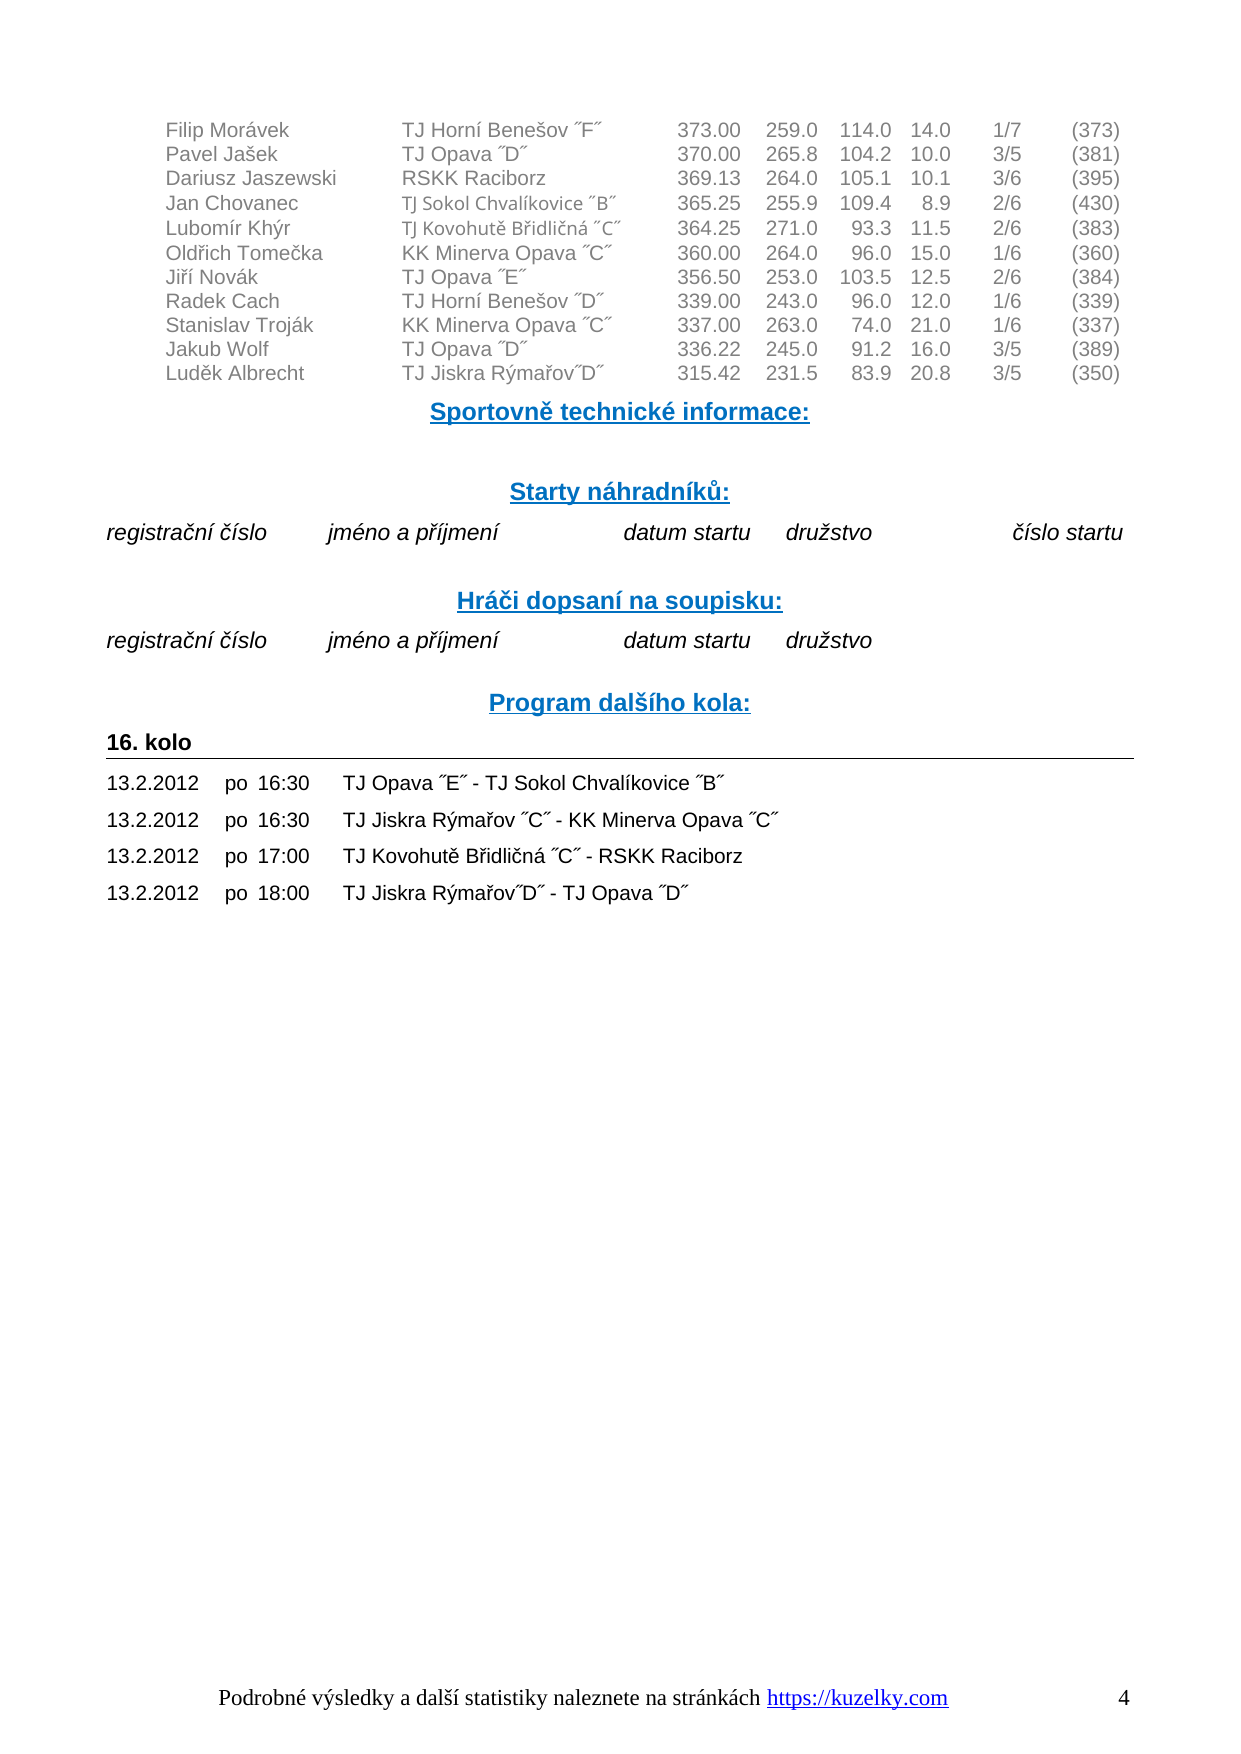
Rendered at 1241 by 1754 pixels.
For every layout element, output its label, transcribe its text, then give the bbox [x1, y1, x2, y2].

text Dariusz Jaszewski RSKK Raciborz 369.13 264.0 105.1 10.1 3/6 (395) [106, 166, 1134, 190]
text 13.2.2012 po 16:30 TJ Jiskra Rýmařov ˝C˝ - KK Minerva Opava ˝C˝ [106, 808, 1134, 832]
text Oldřich Tomečka KK Minerva Opava ˝C˝ 360.00 264.0 96.0 15.0 1/6 (360) [106, 241, 1134, 265]
text Filip Morávek TJ Horní Benešov ˝F˝ 373.00 259.0 114.0 14.0 1/7 (373) [106, 118, 1134, 142]
text 13.2.2012 po 16:30 TJ Opava ˝E˝ - TJ Sokol Chvalíkovice ˝B˝ [106, 771, 1134, 795]
text Jan Chovanec TJ Sokol Chvalíkovice ˝B˝ 365.25 255.9 109.4 8.9 2/6 (430) [106, 190, 1134, 216]
text Starty náhradníků: [94, 477, 1145, 506]
text Hráči dopsaní na soupisku: [94, 557, 1145, 615]
text Stanislav Troják KK Minerva Opava ˝C˝ 337.00 263.0 74.0 21.0 1/6 (337) [106, 313, 1134, 337]
text Luděk Albrecht TJ Jiskra Rýmařov˝D˝ 315.42 231.5 83.9 20.8 3/5 (350) [106, 361, 1134, 385]
text 16. kolo [106, 729, 1134, 758]
text registrační číslo jméno a příjmení datum startu družstvo číslo startu [106, 519, 1134, 545]
text 13.2.2012 po 17:00 TJ Kovohutě Břidličná ˝C˝ - RSKK Raciborz [106, 844, 1134, 868]
text Sportovně technické informace: [94, 397, 1145, 426]
text Pavel Jašek TJ Opava ˝D˝ 370.00 265.8 104.2 10.0 3/5 (381) [106, 142, 1134, 166]
text Radek Cach TJ Horní Benešov ˝D˝ 339.00 243.0 96.0 12.0 1/6 (339) [106, 289, 1134, 313]
text Lubomír Khýr TJ Kovohutě Břidličná ˝C˝ 364.25 271.0 93.3 11.5 2/6 (383) [106, 216, 1134, 241]
text registrační číslo jméno a příjmení datum startu družstvo [106, 627, 1134, 654]
text Program dalšího kola: [94, 688, 1145, 717]
text 13.2.2012 po 18:00 TJ Jiskra Rýmařov˝D˝ - TJ Opava ˝D˝ [106, 881, 1134, 904]
text Jakub Wolf TJ Opava ˝D˝ 336.22 245.0 91.2 16.0 3/5 (389) [106, 337, 1134, 361]
text Jiří Novák TJ Opava ˝E˝ 356.50 253.0 103.5 12.5 2/6 (384) [106, 265, 1134, 289]
